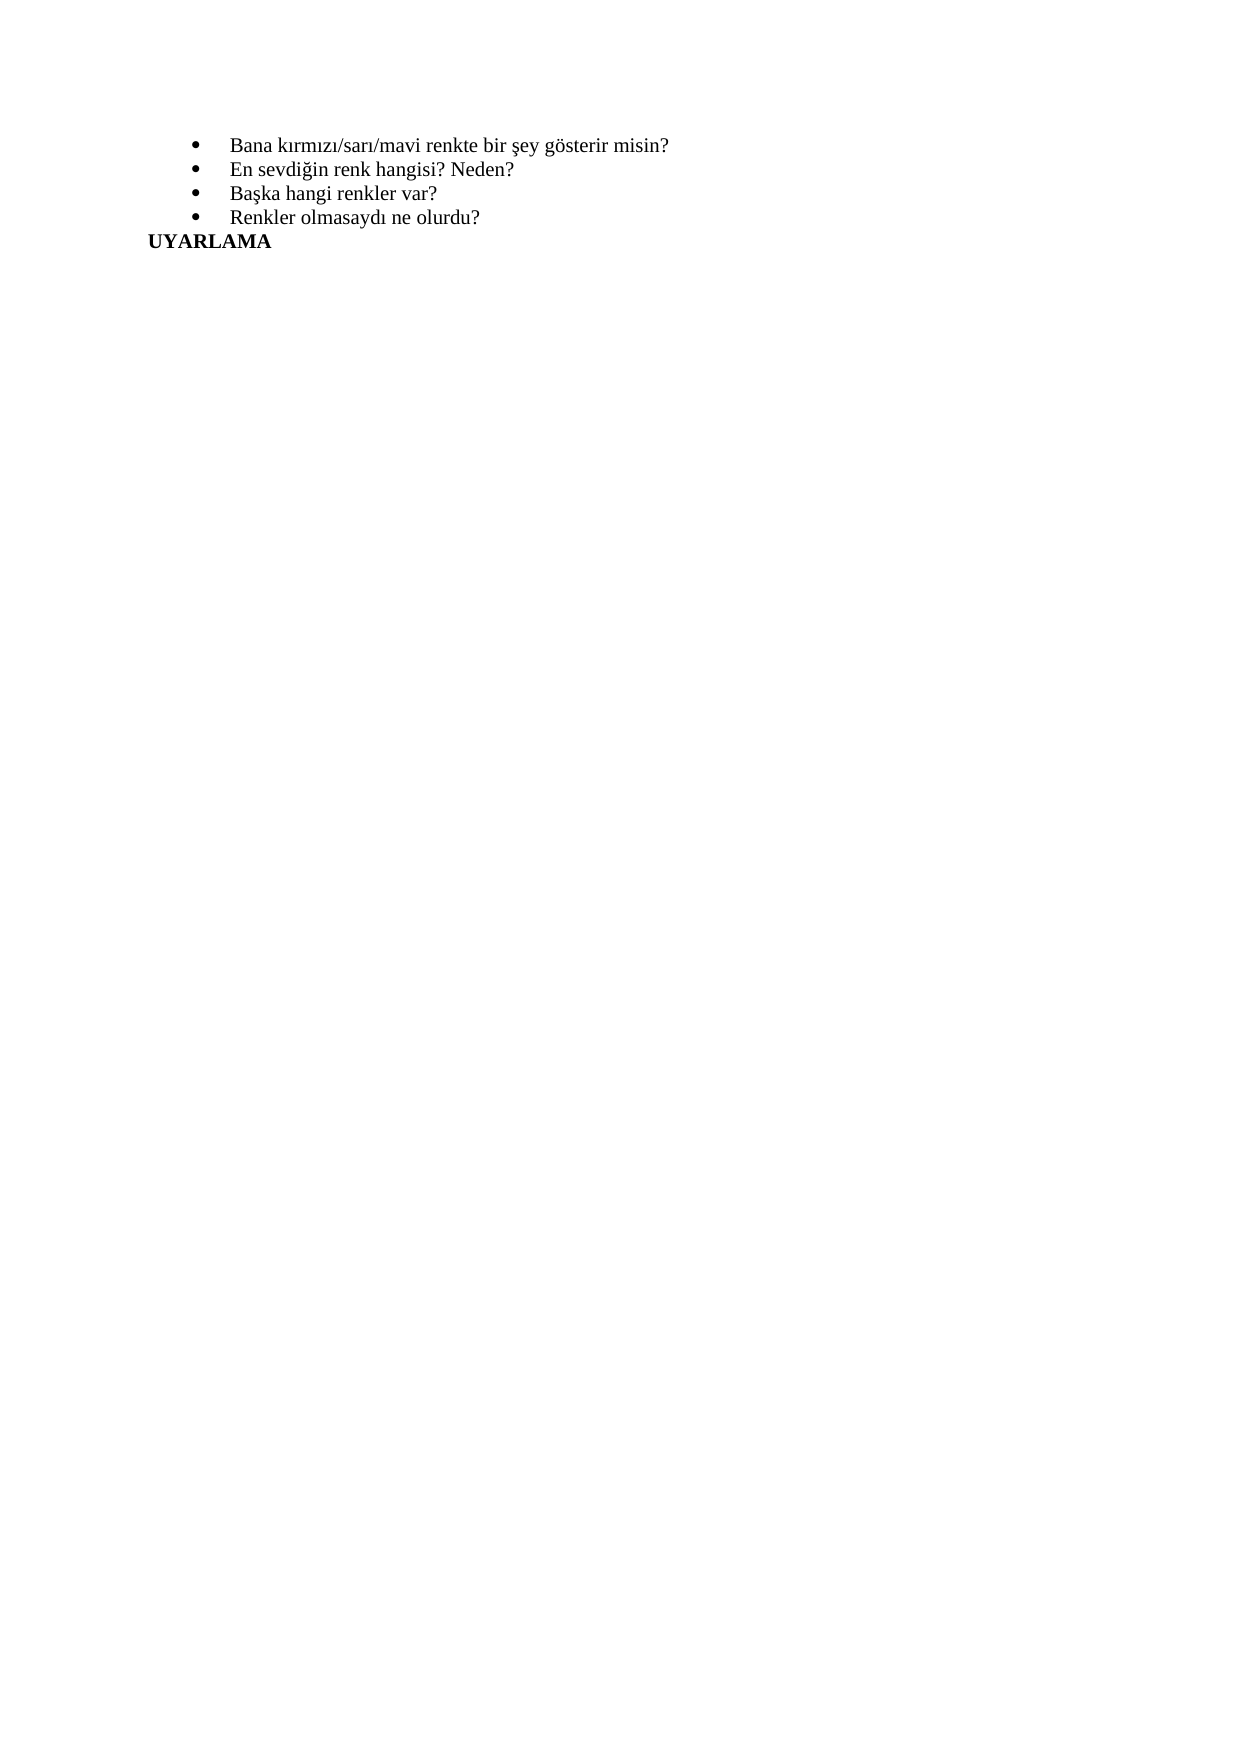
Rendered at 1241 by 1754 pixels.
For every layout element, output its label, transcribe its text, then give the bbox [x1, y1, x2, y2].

list Renkler olmasaydı ne olurdu? [192, 205, 1093, 229]
list UYARLAMA [148, 229, 1093, 253]
list Bana kırmızı/sarı/mavi renkte bir şey gösterir misin? [192, 133, 1093, 157]
list En sevdiğin renk hangisi? Neden? [192, 157, 1093, 181]
list Başka hangi renkler var? [192, 181, 1093, 205]
